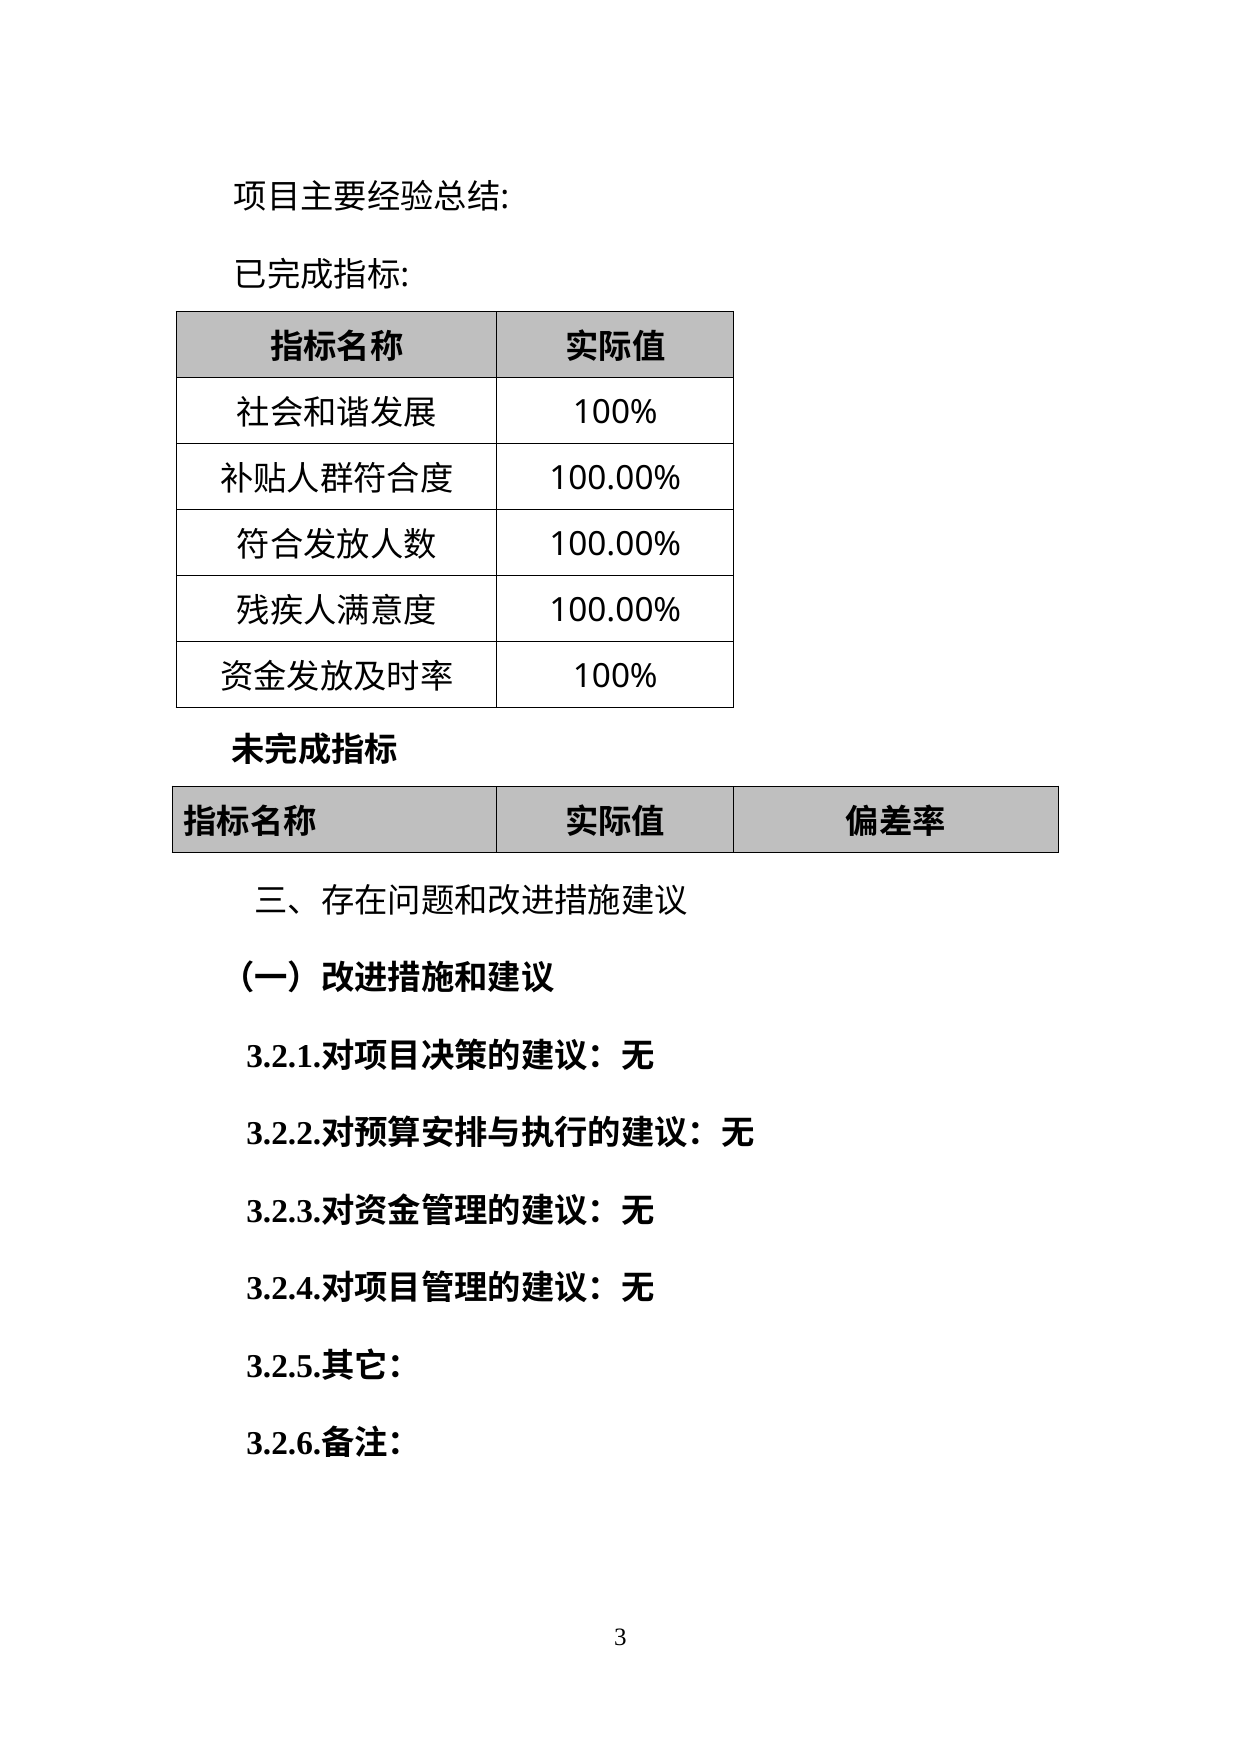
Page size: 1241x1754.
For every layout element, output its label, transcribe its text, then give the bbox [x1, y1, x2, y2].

table_cell 100.00% [497, 510, 733, 575]
list 3.2.6.备注： [246, 1408, 1053, 1473]
table_cell 社会和谐发展 [177, 378, 496, 443]
text 已完成指标: [187, 239, 1053, 304]
table_header 实际值 [497, 787, 733, 852]
table_header 指标名称 [173, 787, 496, 852]
table_cell 100.00% [497, 444, 733, 509]
list 3.2.5.其它： [246, 1330, 1053, 1395]
table_cell 100.00% [497, 576, 733, 641]
table_cell 补贴人群符合度 [177, 444, 496, 509]
list 3.2.3.对资金管理的建议：无 [246, 1175, 1053, 1240]
table_cell 符合发放人数 [177, 510, 496, 575]
list 3.2.2.对预算安排与执行的建议：无 [246, 1098, 1053, 1163]
list 3.2.1.对项目决策的建议：无 [246, 1020, 1053, 1085]
table_header 指标名称 [177, 312, 496, 377]
text 项目主要经验总结: [187, 162, 1053, 227]
list 3.2.4.对项目管理的建议：无 [246, 1253, 1053, 1318]
table_cell 资金发放及时率 [177, 642, 496, 707]
text （一）改进措施和建议 [187, 943, 1053, 1008]
table_cell 100% [497, 642, 733, 707]
table_cell 残疾人满意度 [177, 576, 496, 641]
table_header 偏差率 [734, 787, 1058, 852]
table_header 实际值 [497, 312, 733, 377]
table_cell 100% [497, 378, 733, 443]
text 未完成指标 [187, 714, 1053, 779]
text 三、存在问题和改进措施建议 [187, 865, 1053, 930]
